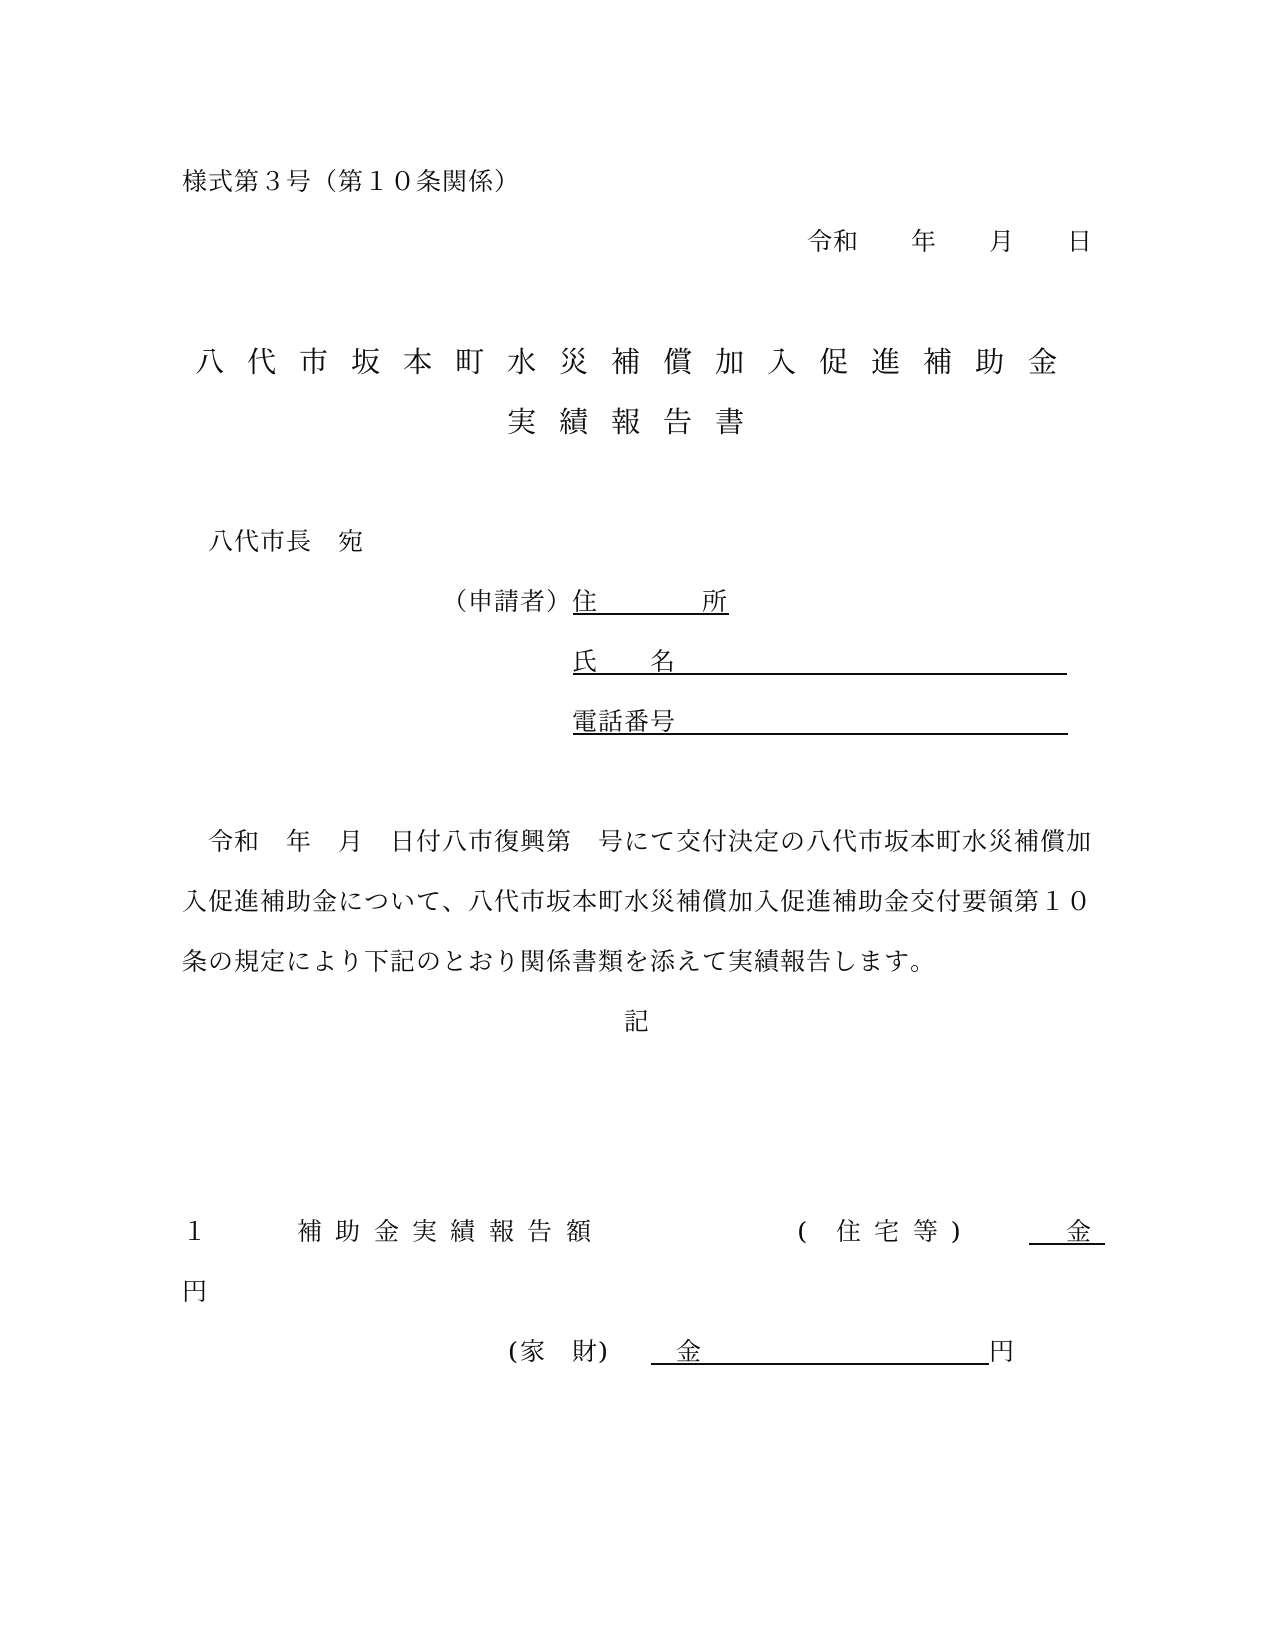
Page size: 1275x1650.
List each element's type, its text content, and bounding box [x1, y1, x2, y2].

text 様式第３号（第１０条関係） [182, 150, 1093, 210]
text 令和 年 月 日付八市復興第 号にて交付決定の八代市坂本町水災補償加入促進補助金について、八代市坂本町水災補償加入促進補助金交付要領第１０条の規定により下記のとおり関係書類を添えて実績報告します。 [182, 810, 1093, 990]
text 八代市坂本町水災補償加入促進補助金実績報告書 [182, 330, 1093, 450]
text □□□□□□□□□□□□□ (家 財) 金 円 [182, 1320, 1093, 1380]
text 令和 年 月 日 [182, 210, 1093, 270]
text 記 [182, 990, 1093, 1050]
text □□□□□□□□□□□□□□□□氏 名 [182, 630, 1088, 690]
text □□□□□□□□□□□（申請者）住 所 [182, 570, 1093, 630]
text １ 補助金実績報告額□□□□ (住宅等) 金 円 [182, 1200, 1093, 1320]
text 八代市長 宛 [182, 510, 1093, 570]
text □□□□□□□□□□□□□□□□電話番号 [182, 690, 1088, 750]
